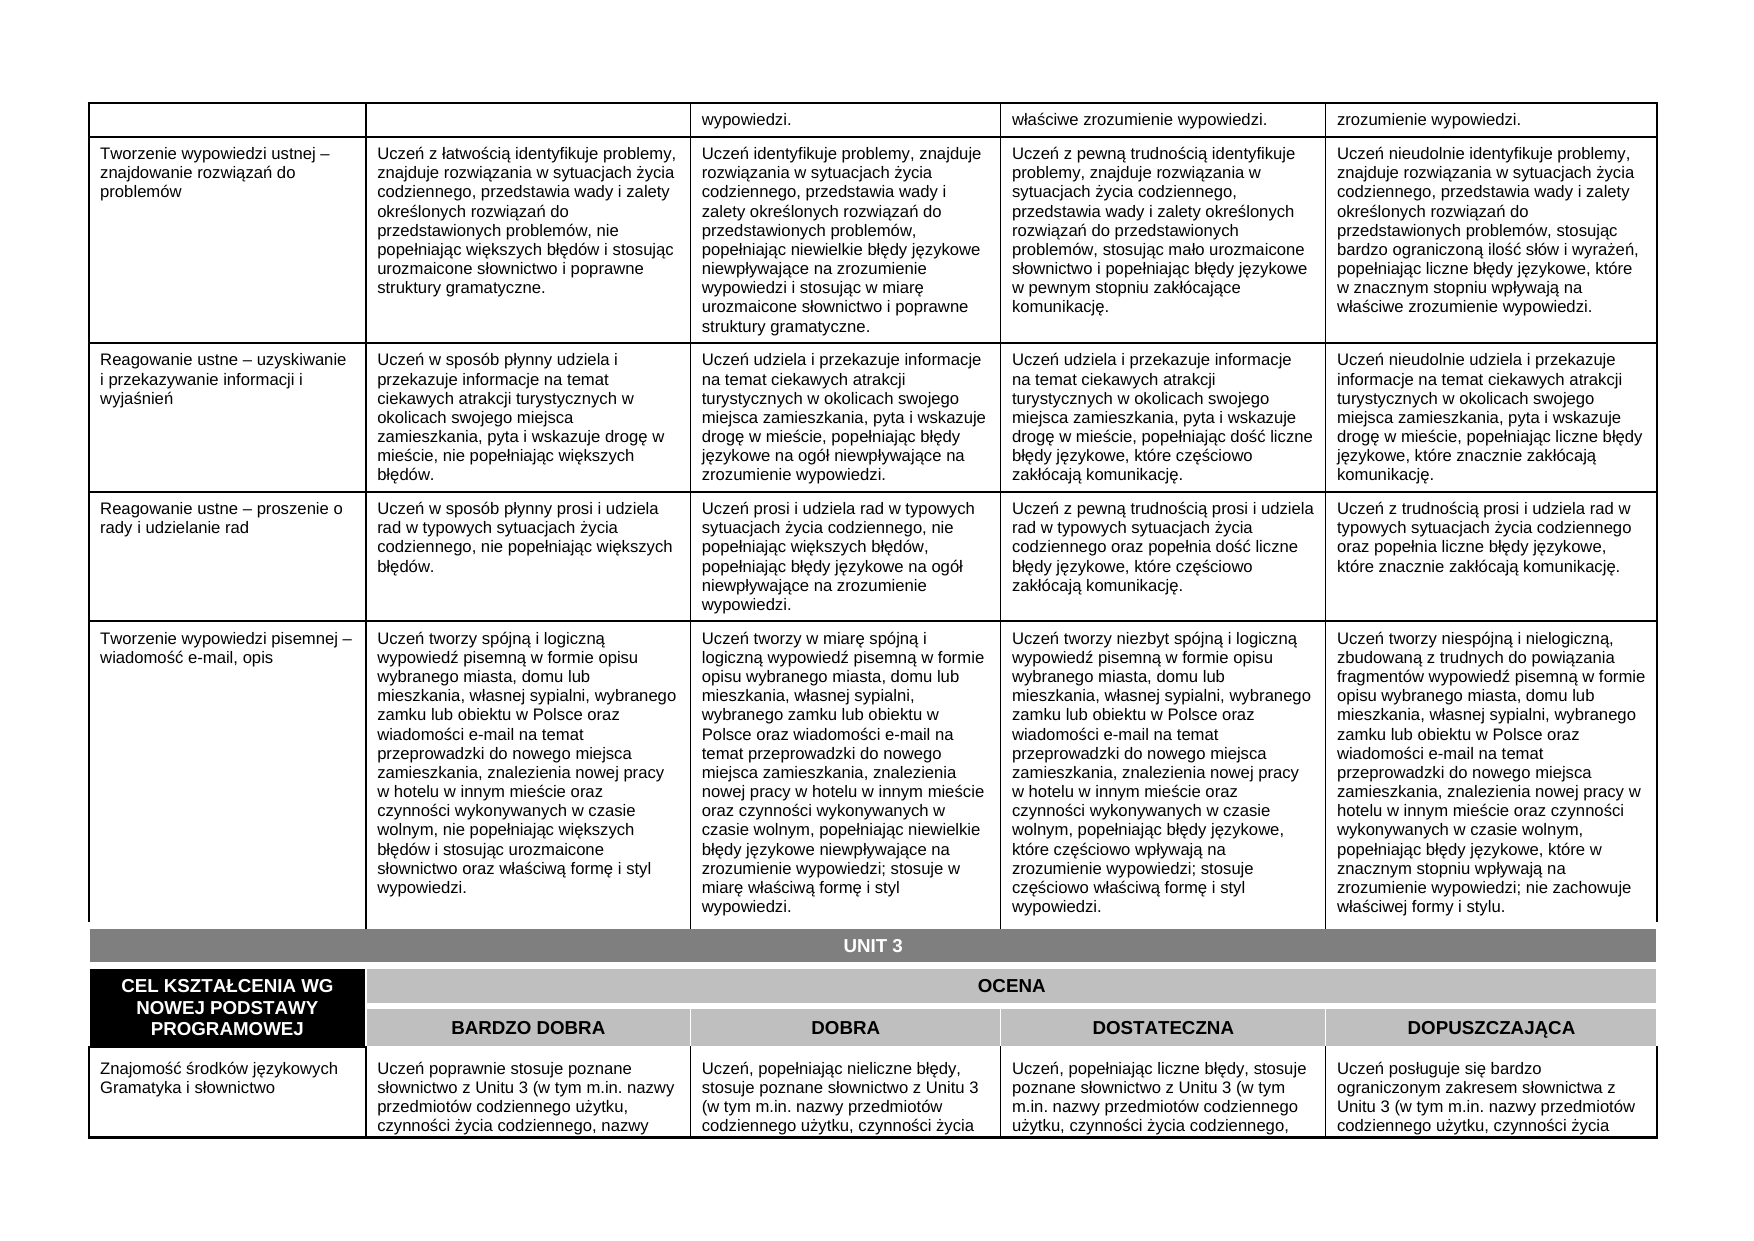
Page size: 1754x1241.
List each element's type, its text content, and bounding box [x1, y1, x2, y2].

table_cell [1326, 1052, 1656, 1136]
table_cell OCENA [367, 969, 1656, 1003]
table_cell Reagowanie ustne – uzyskiwanie i przekazywanie informacji i wyjaśnień [90, 344, 365, 491]
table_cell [691, 104, 1000, 136]
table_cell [90, 104, 365, 136]
table_cell Uczeń nieudolnie identyfikuje problemy, znajduje rozwiązania w sytuacjach życia codziennego, przedstawia wady i zalety określonych rozwiązań do przedstawionych problemów, stosując bardzo ograniczoną ilość słów i wyrażeń, popełniając liczne błędy językowe, które w znacznym stopniu wpływają na właściwe zrozumienie wypowiedzi. [1326, 138, 1656, 342]
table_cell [1326, 104, 1656, 136]
table_cell Uczeń prosi i udziela rad w typowych sytuacjach życia codziennego, nie popełniając większych błędów, popełniając błędy językowe na ogół niewpływające na zrozumienie wypowiedzi. [691, 493, 1000, 620]
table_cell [1001, 104, 1325, 136]
table_cell BARDZO DOBRA [367, 1009, 690, 1046]
table_cell Uczeń w sposób płynny udziela i przekazuje informacje na temat ciekawych atrakcji turystycznych w okolicach swojego miejsca zamieszkania, pyta i wskazuje drogę w mieście, nie popełniając większych błędów. [367, 344, 690, 491]
table_cell Uczeń nieudolnie udziela i przekazuje informacje na temat ciekawych atrakcji turystycznych w okolicach swojego miejsca zamieszkania, pyta i wskazuje drogę w mieście, popełniając liczne błędy językowe, które znacznie zakłócają komunikację. [1326, 344, 1656, 491]
table_cell CEL KSZTAŁCENIA WG NOWEJ PODSTAWY PROGRAMOWEJ [90, 969, 365, 1046]
table_cell Uczeń z pewną trudnością prosi i udziela rad w typowych sytuacjach życia codziennego oraz popełnia dość liczne błędy językowe, które częściowo zakłócają komunikację. [1001, 493, 1325, 620]
table_cell Uczeń identyfikuje problemy, znajduje rozwiązania w sytuacjach życia codziennego, przedstawia wady i zalety określonych rozwiązań do przedstawionych problemów, popełniając niewielkie błędy językowe niewpływające na zrozumienie wypowiedzi i stosując w miarę urozmaicone słownictwo i poprawne struktury gramatyczne. [691, 138, 1000, 342]
table_cell DOSTATECZNA [1001, 1009, 1325, 1046]
table_cell Uczeń w sposób płynny prosi i udziela rad w typowych sytuacjach życia codziennego, nie popełniając większych błędów. [367, 493, 690, 620]
table_cell Uczeń z trudnością prosi i udziela rad w typowych sytuacjach życia codziennego oraz popełnia liczne błędy językowe, które znacznie zakłócają komunikację. [1326, 493, 1656, 620]
table_cell Uczeń udziela i przekazuje informacje na temat ciekawych atrakcji turystycznych w okolicach swojego miejsca zamieszkania, pyta i wskazuje drogę w mieście, popełniając błędy językowe na ogół niewpływające na zrozumienie wypowiedzi. [691, 344, 1000, 491]
table_cell Uczeń tworzy spójną i logiczną wypowiedź pisemną w formie opisu wybranego miasta, domu lub mieszkania, własnej sypialni, wybranego zamku lub obiektu w Polsce oraz wiadomości e-mail na temat przeprowadzki do nowego miejsca zamieszkania, znalezienia nowej pracy w hotelu w innym mieście oraz czynności wykonywanych w czasie wolnym, nie popełniając większych błędów i stosując urozmaicone słownictwo oraz właściwą formę i styl wypowiedzi. [367, 622, 690, 922]
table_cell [367, 104, 690, 136]
table_cell Uczeń tworzy niespójną i nielogiczną, zbudowaną z trudnych do powiązania fragmentów wypowiedź pisemną w formie opisu wybranego miasta, domu lub mieszkania, własnej sypialni, wybranego zamku lub obiektu w Polsce oraz wiadomości e-mail na temat przeprowadzki do nowego miejsca zamieszkania, znalezienia nowej pracy w hotelu w innym mieście oraz czynności wykonywanych w czasie wolnym, popełniając błędy językowe, które w znacznym stopniu wpływają na zrozumienie wypowiedzi; nie zachowuje właściwej formy i stylu. [1326, 622, 1656, 922]
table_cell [1001, 1052, 1325, 1136]
table_cell DOBRA [691, 1009, 1000, 1046]
table_cell Uczeń z łatwością identyfikuje problemy, znajduje rozwiązania w sytuacjach życia codziennego, przedstawia wady i zalety określonych rozwiązań do przedstawionych problemów, nie popełniając większych błędów i stosując urozmaicone słownictwo i poprawne struktury gramatyczne. [367, 138, 690, 342]
table_cell Uczeń tworzy w miarę spójną i logiczną wypowiedź pisemną w formie opisu wybranego miasta, domu lub mieszkania, własnej sypialni, wybranego zamku lub obiektu w Polsce oraz wiadomości e-mail na temat przeprowadzki do nowego miejsca zamieszkania, znalezienia nowej pracy w hotelu w innym mieście oraz czynności wykonywanych w czasie wolnym, popełniając niewielkie błędy językowe niewpływające na zrozumienie wypowiedzi; stosuje w miarę właściwą formę i styl wypowiedzi. [691, 622, 1000, 922]
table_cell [367, 1052, 690, 1136]
table_cell Tworzenie wypowiedzi ustnej – znajdowanie rozwiązań do problemów [90, 138, 365, 342]
table_cell Uczeń udziela i przekazuje informacje na temat ciekawych atrakcji turystycznych w okolicach swojego miejsca zamieszkania, pyta i wskazuje drogę w mieście, popełniając dość liczne błędy językowe, które częściowo zakłócają komunikację. [1001, 344, 1325, 491]
table_cell UNIT 3 [90, 929, 1656, 962]
table_cell DOPUSZCZAJĄCA [1326, 1009, 1656, 1046]
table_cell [90, 1048, 365, 1136]
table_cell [691, 1052, 1000, 1136]
table_cell Tworzenie wypowiedzi pisemnej – wiadomość e-mail, opis [90, 622, 365, 922]
table_cell Uczeń z pewną trudnością identyfikuje problemy, znajduje rozwiązania w sytuacjach życia codziennego, przedstawia wady i zalety określonych rozwiązań do przedstawionych problemów, stosując mało urozmaicone słownictwo i popełniając błędy językowe w pewnym stopniu zakłócające komunikację. [1001, 138, 1325, 342]
table_cell Reagowanie ustne – proszenie o rady i udzielanie rad [90, 493, 365, 620]
table_cell Uczeń tworzy niezbyt spójną i logiczną wypowiedź pisemną w formie opisu wybranego miasta, domu lub mieszkania, własnej sypialni, wybranego zamku lub obiektu w Polsce oraz wiadomości e-mail na temat przeprowadzki do nowego miejsca zamieszkania, znalezienia nowej pracy w hotelu w innym mieście oraz czynności wykonywanych w czasie wolnym, popełniając błędy językowe, które częściowo wpływają na zrozumienie wypowiedzi; stosuje częściowo właściwą formę i styl wypowiedzi. [1001, 622, 1325, 922]
